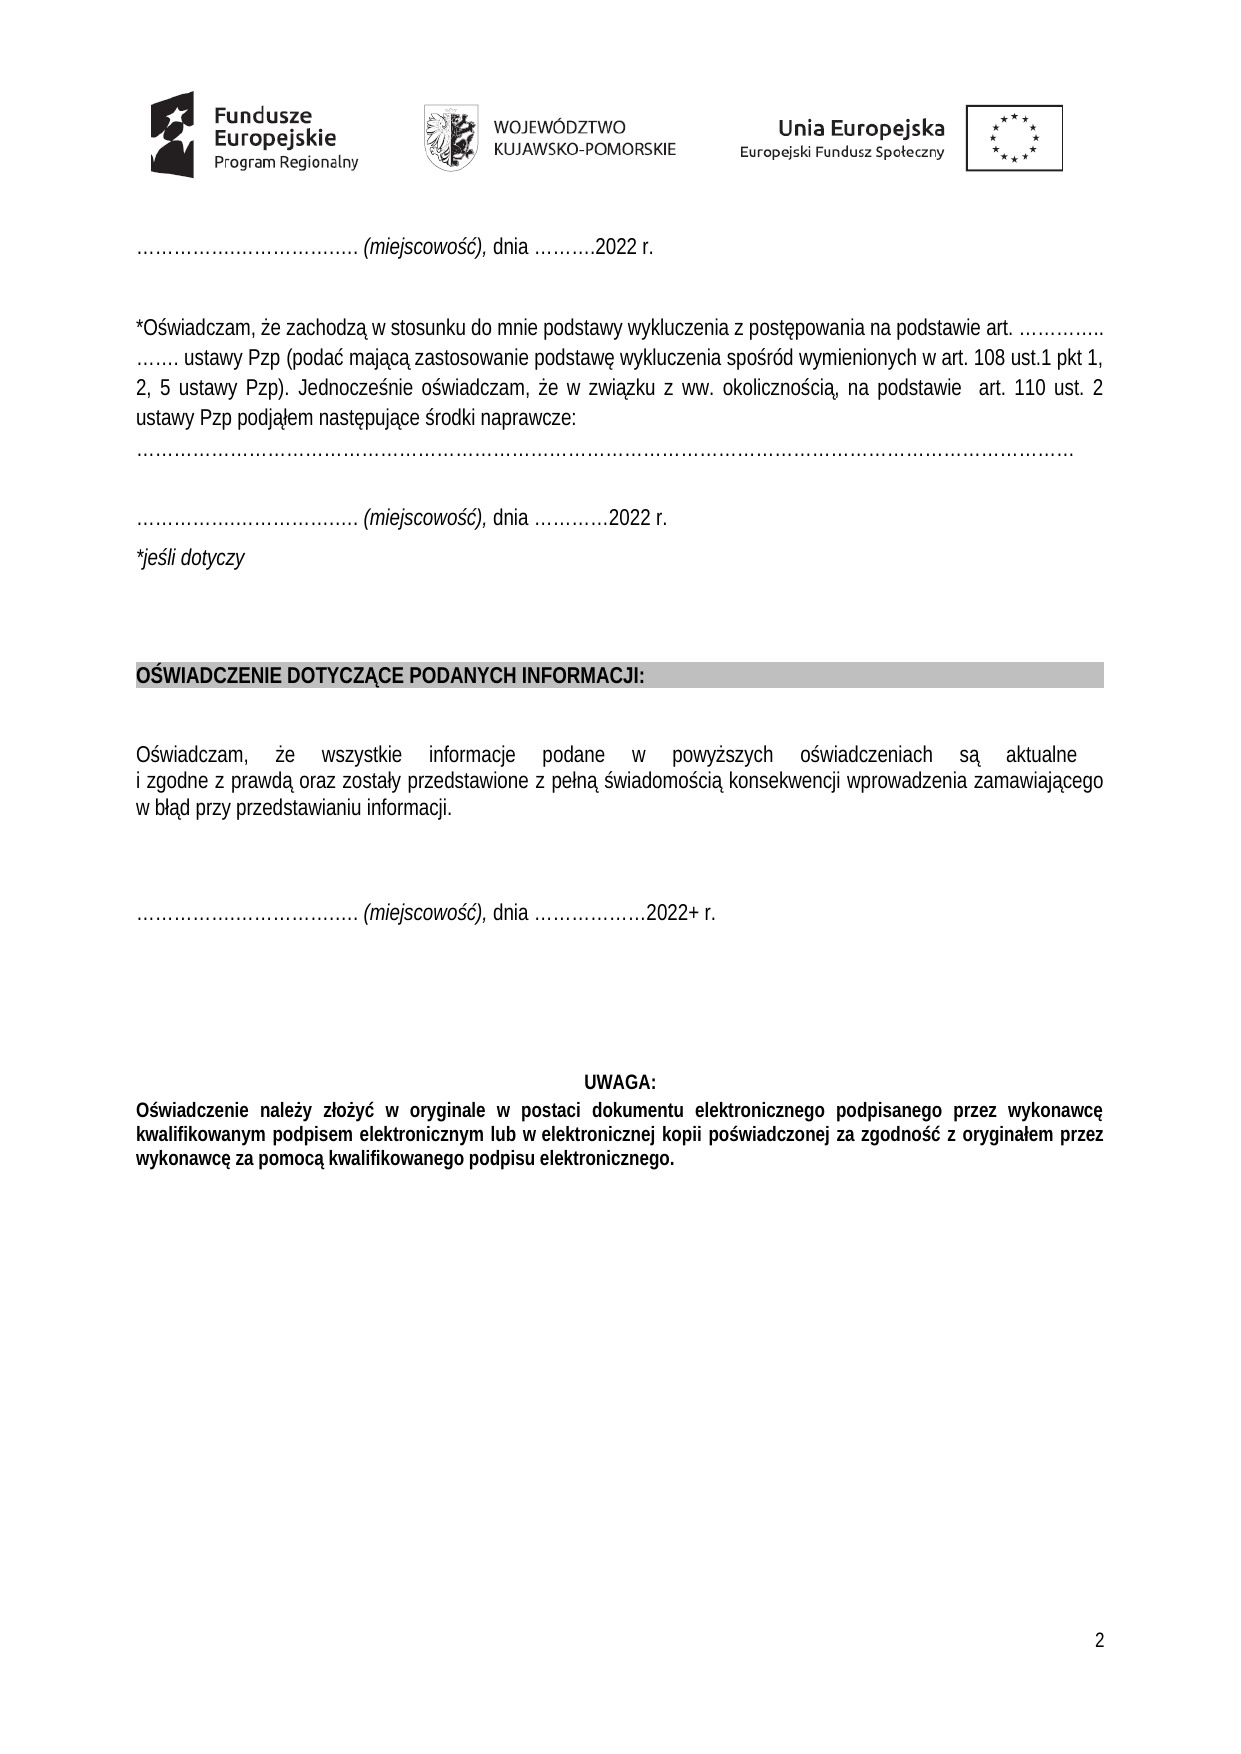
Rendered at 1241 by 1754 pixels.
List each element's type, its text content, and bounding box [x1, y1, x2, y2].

text …………………………………………………………………………………………………………………………………… [136, 434, 1104, 461]
text UWAGA: [136, 1070, 1104, 1094]
text OŚWIADCZENIE DOTYCZĄCE PODANYCH INFORMACJI: [136, 662, 1104, 688]
text Oświadczenie należy złożyć w oryginale w postaci dokumentu elektronicznego podpisanego przez wykonawcę kwalifikowanym podpisem elektronicznym lub w elektronicznej kopii poświadczonej za zgodność z oryginałem przez wykonawcę za pomocą kwalifikowanego podpisu elektronicznego. [136, 1098, 1104, 1170]
text …………….…………….…. (miejscowość), dnia …………2022 r. [136, 504, 1104, 531]
text Oświadczam, że wszystkie informacje podane w powyższych oświadczeniach są aktualne i zgodne z prawdą oraz zostały przedstawione z pełną świadomością konsekwencji wprowadzenia zamawiającego w błąd przy przedstawianiu informacji. [136, 741, 1104, 820]
text *jeśli dotyczy [136, 544, 1104, 570]
text …………….…………….…. (miejscowość), dnia ……….2022 r. [136, 233, 1104, 259]
text *Oświadczam, że zachodzą w stosunku do mnie podstawy wykluczenia z postępowania na podstawie art. …………..……. ustawy Pzp (podać mającą zastosowanie podstawę wykluczenia spośród wymienionych w art. 108 ust.1 pkt 1, 2, 5 ustawy Pzp). Jednocześnie oświadczam, że w związku z ww. okolicznością, na podstawie art. 110 ust. 2 ustawy Pzp podjąłem następujące środki naprawcze: [136, 314, 1104, 431]
picture [135, 73, 1081, 194]
text …………….…………….…. (miejscowość), dnia ………………2022+ r. [136, 899, 1104, 926]
